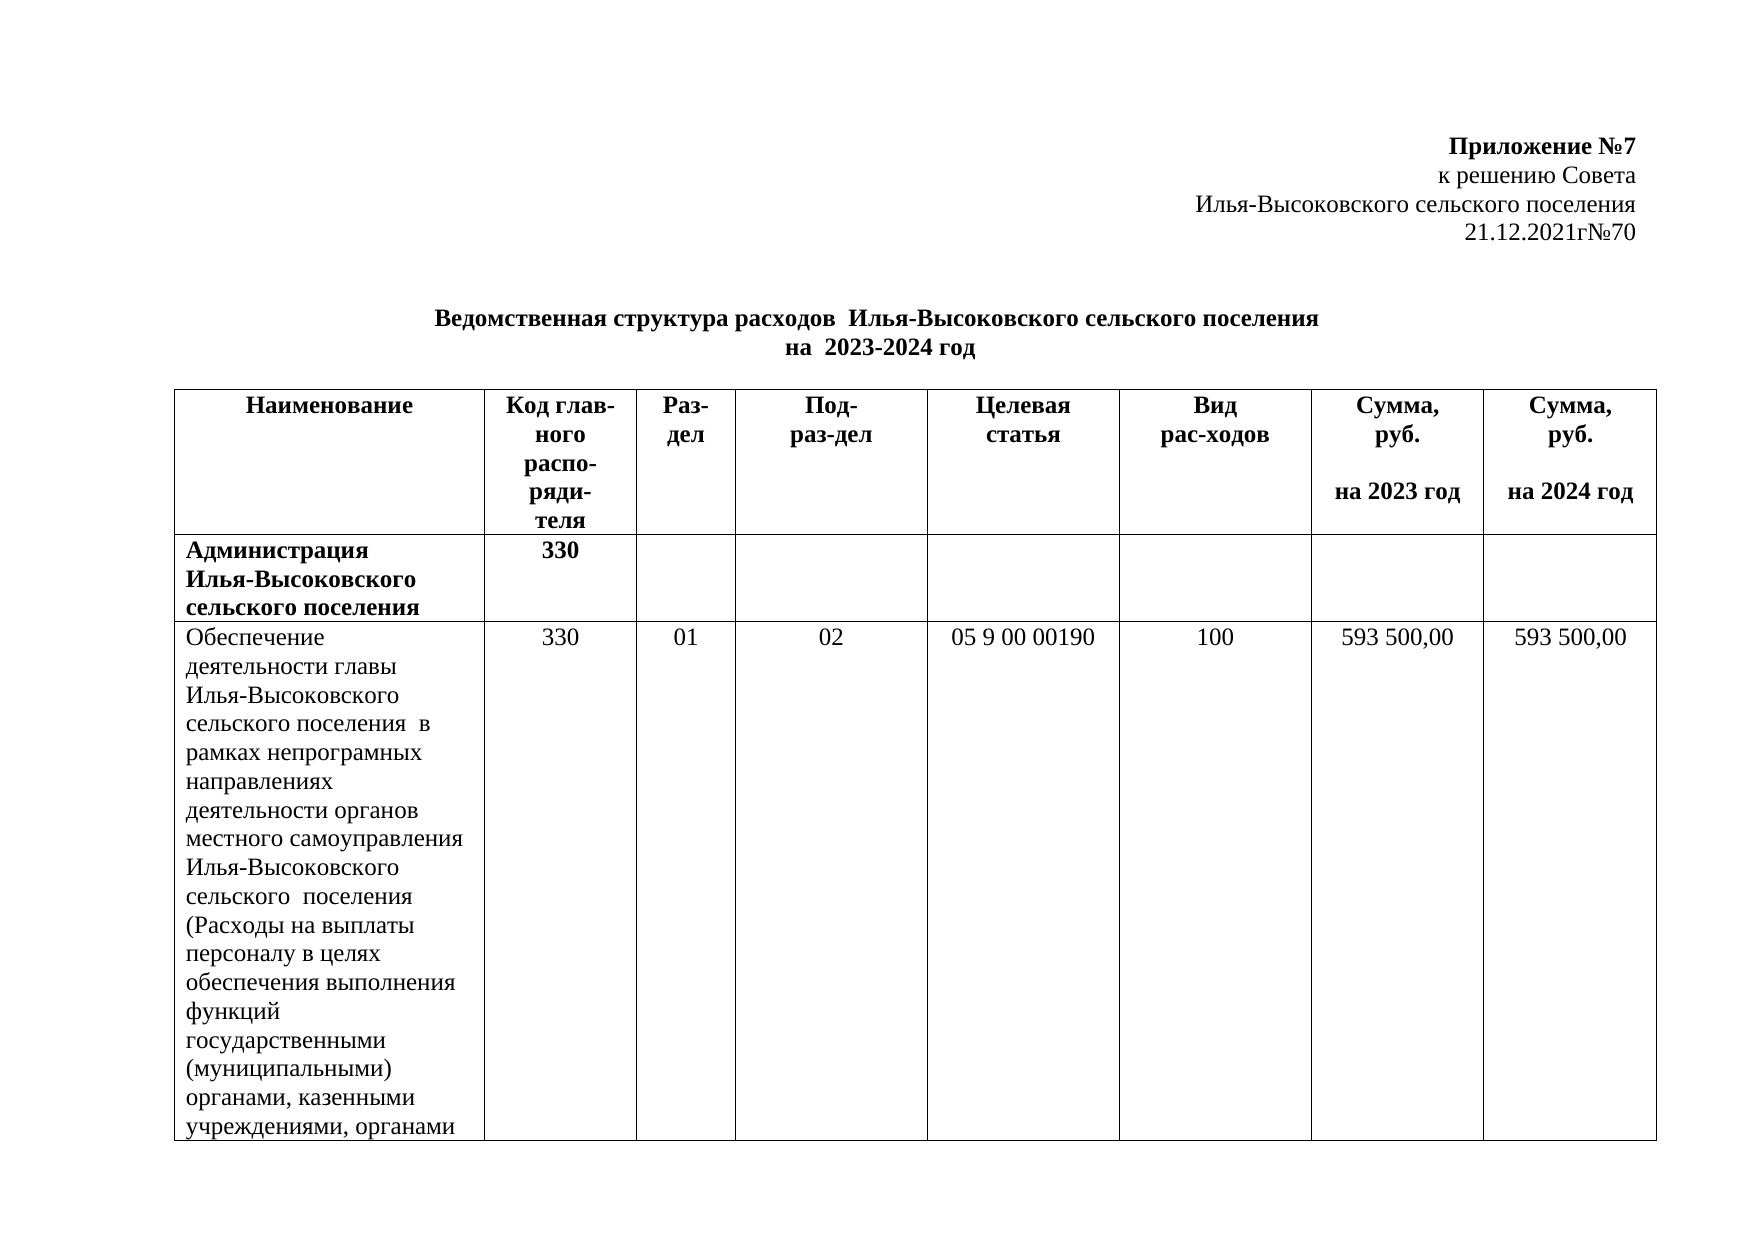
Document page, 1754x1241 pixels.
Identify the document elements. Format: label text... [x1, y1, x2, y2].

table_cell [1120, 535, 1311, 621]
table_header Целевая статья [928, 390, 1119, 534]
table_cell 330 [485, 622, 636, 1140]
table_cell 593 500,00 [1312, 622, 1483, 1140]
table_cell [1312, 535, 1483, 621]
table_cell 05 9 00 00190 [928, 622, 1119, 1140]
table_cell 02 [736, 622, 927, 1140]
table_header Наименование [175, 390, 484, 534]
text 21.12.2021г№70 [118, 217, 1636, 246]
table_header Код глав-ного распо-ряди- теля [485, 390, 636, 534]
table_cell 01 [637, 622, 735, 1140]
table_cell [736, 535, 927, 621]
text Ведомственная структура расходов Илья-Высоковского сельского поселения [118, 303, 1636, 332]
text Приложение №7 [118, 131, 1636, 160]
table_header Сумма, руб. на 2023 год [1312, 390, 1483, 534]
table_header Сумма, руб. на 2024 год [1484, 390, 1656, 534]
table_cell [175, 622, 484, 1140]
table_cell 330 [485, 535, 636, 621]
table_cell 100 [1120, 622, 1311, 1140]
table_cell [1484, 535, 1656, 621]
text Илья-Высоковского сельского поселения [118, 189, 1636, 217]
table_cell Администрация Илья-Высоковского сельского поселения [175, 535, 484, 621]
table_cell 593 500,00 [1484, 622, 1656, 1140]
table_header Под- раз-дел [736, 390, 927, 534]
table_header Вид рас-ходов [1120, 390, 1311, 534]
text на 2023-2024 год [118, 332, 1636, 360]
table_cell [928, 535, 1119, 621]
table_header Раз- дел [637, 390, 735, 534]
text к решению Совета [118, 160, 1636, 189]
table_cell [637, 535, 735, 621]
